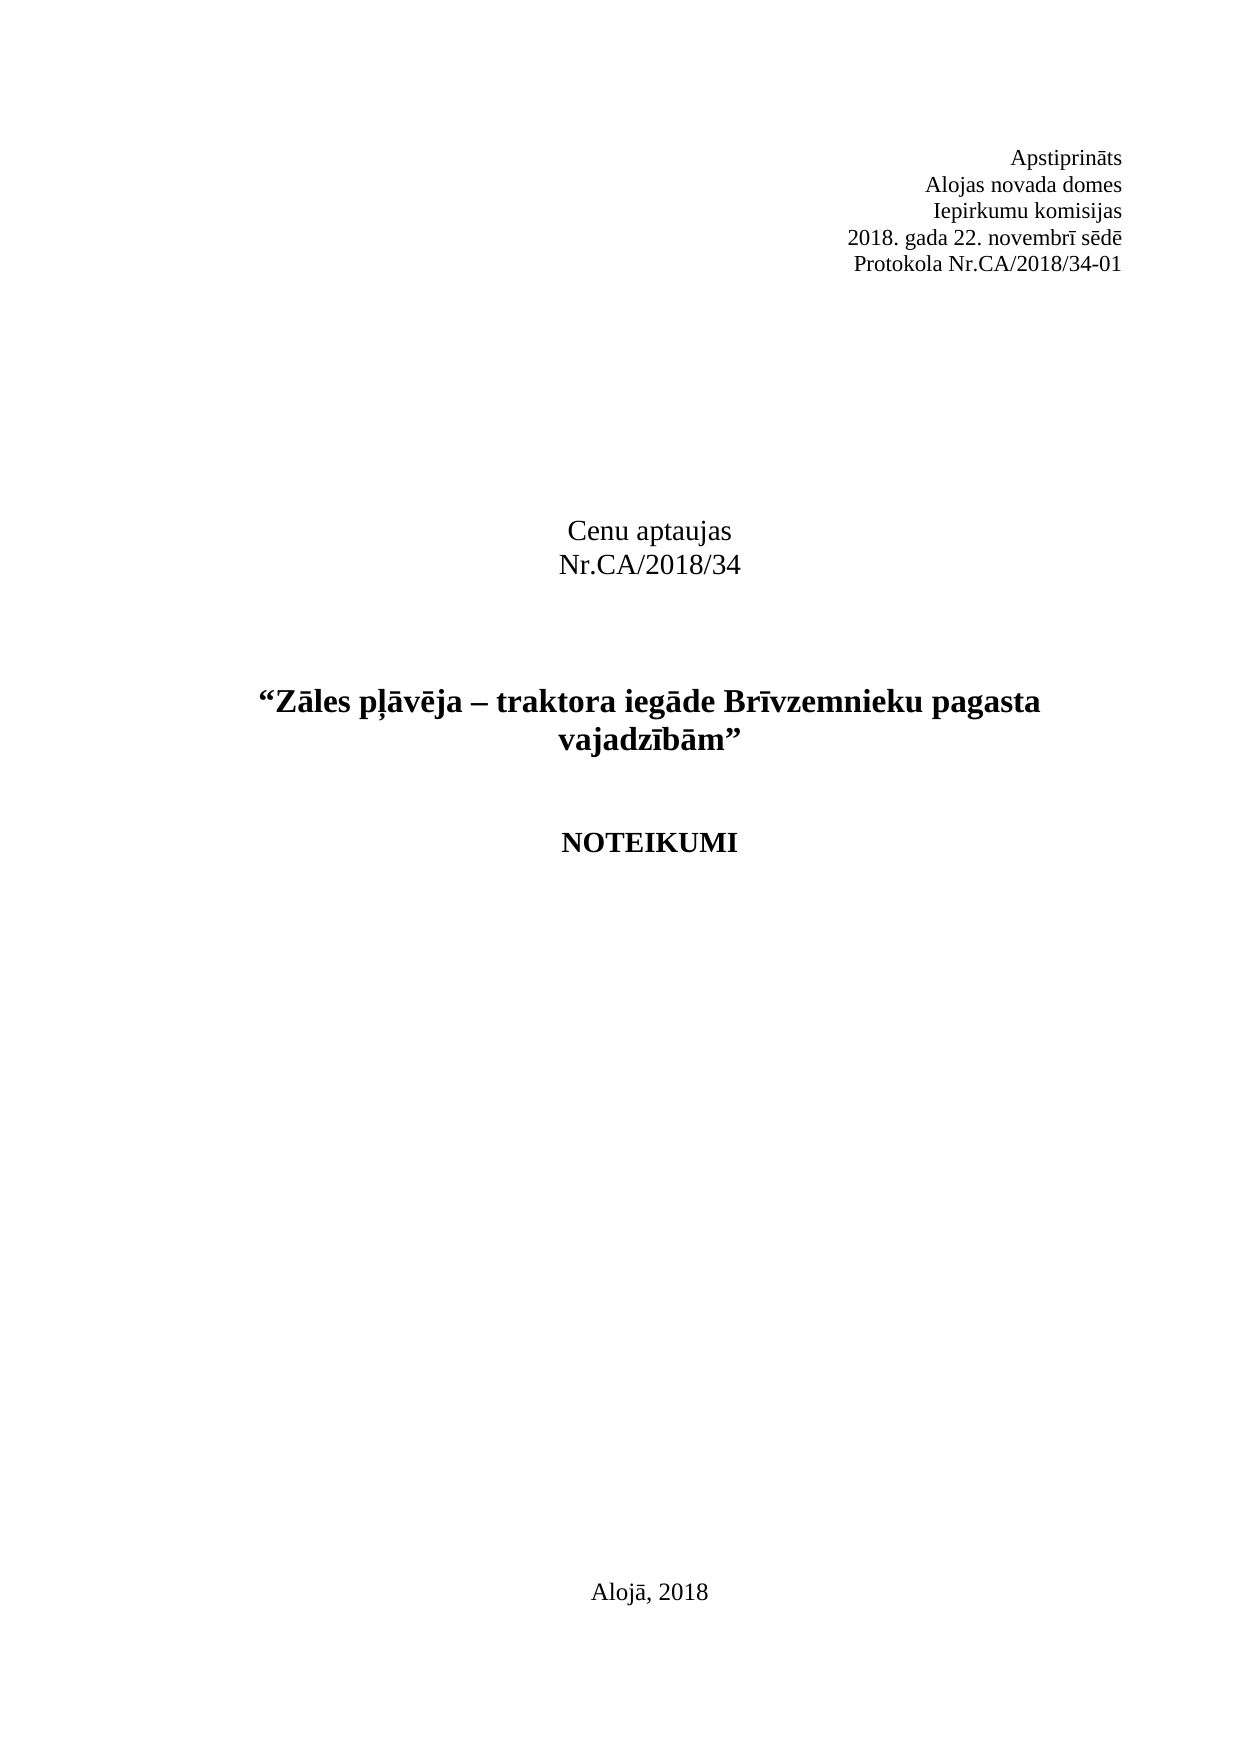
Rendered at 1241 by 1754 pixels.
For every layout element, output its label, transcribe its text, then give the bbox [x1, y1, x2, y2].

text Cenu aptaujas [177, 513, 1122, 547]
text Protokola Nr.CA/2018/34-01 [177, 250, 1122, 276]
text Apstiprināts [177, 144, 1122, 171]
text Alojas novada domes [177, 171, 1122, 197]
text “Zāles pļāvēja – traktora iegāde Brīvzemnieku pagasta vajadzībām” [177, 681, 1122, 758]
text NOTEIKUMI [177, 825, 1122, 858]
text Iepirkumu komisijas [177, 197, 1122, 223]
text Nr.CA/2018/34 [177, 547, 1122, 581]
text 2018. gada 22. novembrī sēdē [177, 223, 1122, 250]
text Alojā, 2018 [177, 1577, 1122, 1606]
